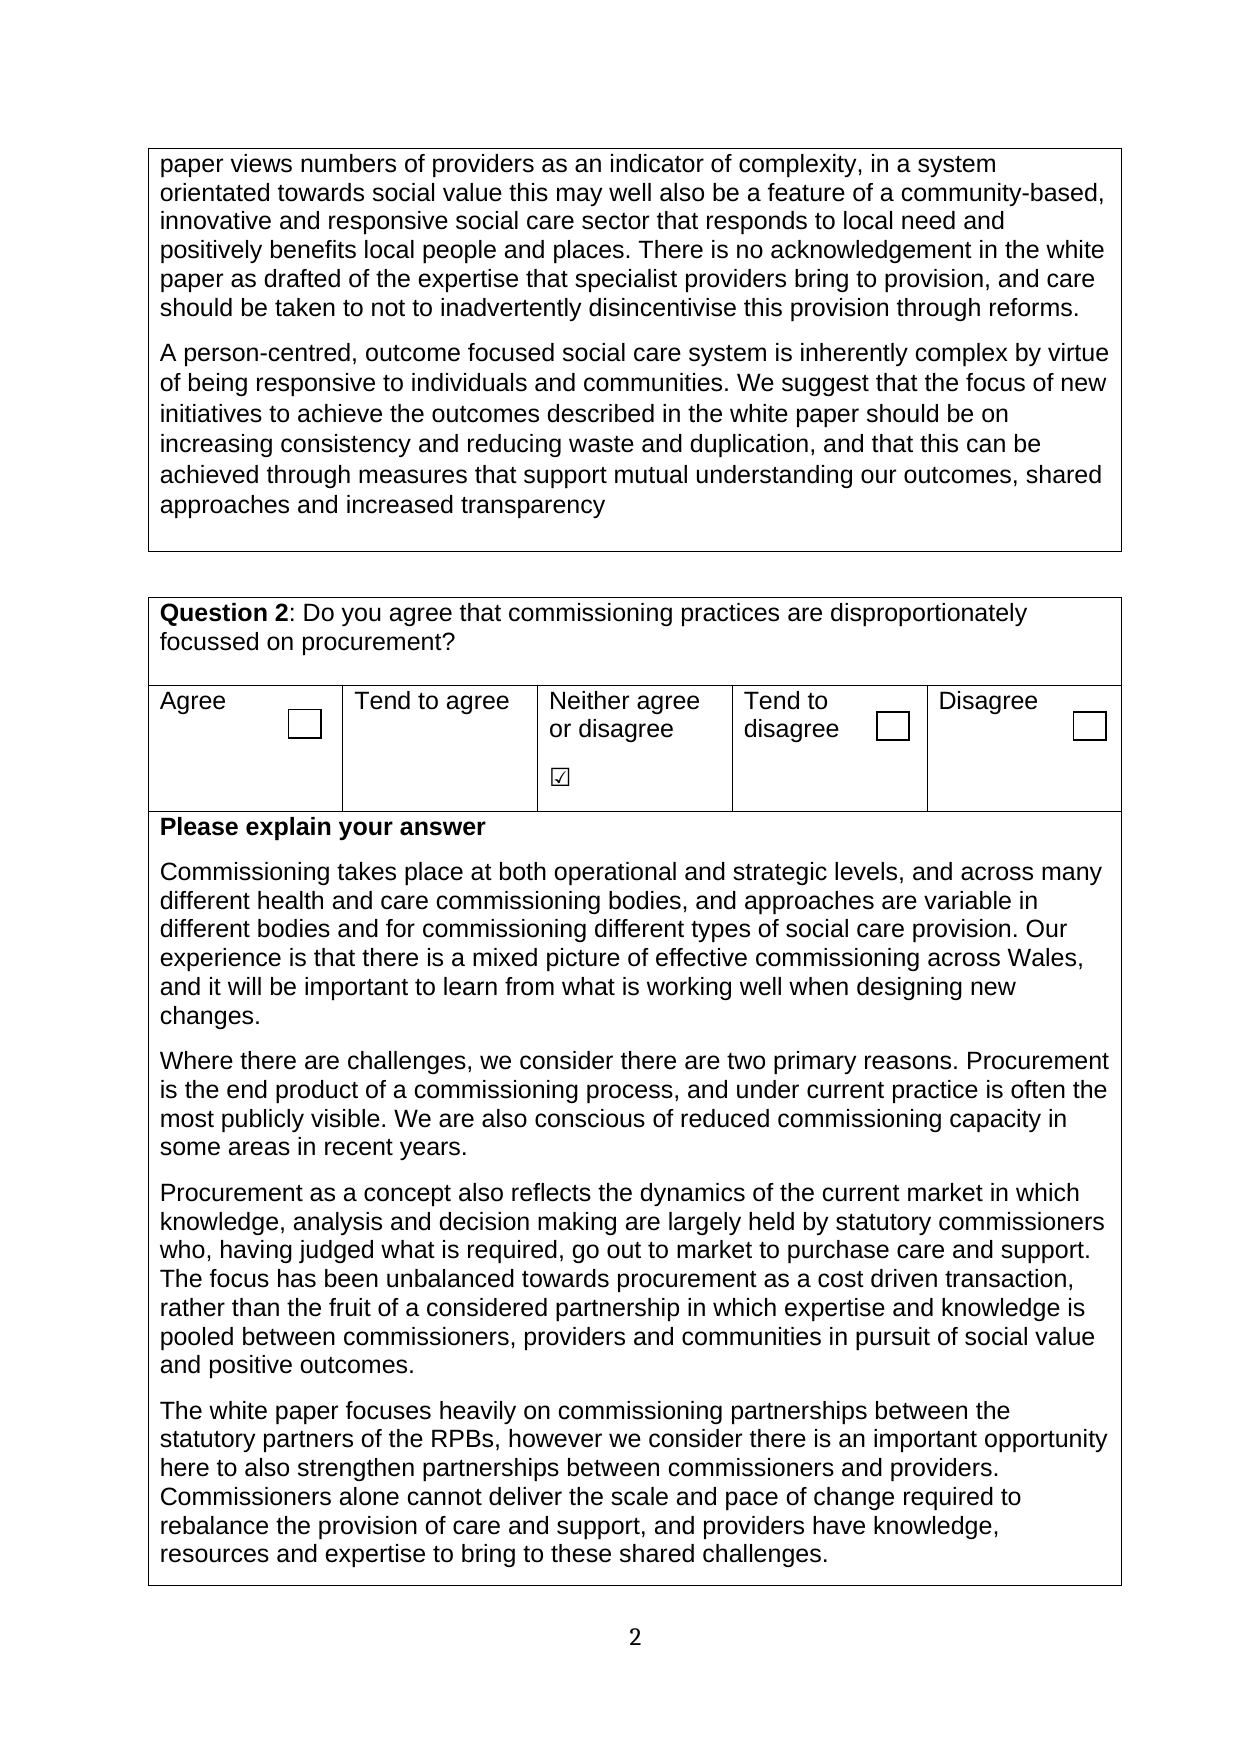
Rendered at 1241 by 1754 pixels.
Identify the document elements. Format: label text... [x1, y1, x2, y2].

table_cell Tend to agree [343, 686, 537, 811]
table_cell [149, 149, 1121, 551]
table_cell Neither agree or disagree ☑ [538, 686, 732, 811]
table_cell Disagree [928, 686, 1121, 811]
table_cell Agree [149, 686, 342, 811]
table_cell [149, 812, 1121, 1585]
table_header Question 2: Do you agree that commissioning practices are disproportionately focussed on procurement? [149, 598, 1121, 684]
table_cell Tend to disagree [733, 686, 927, 811]
